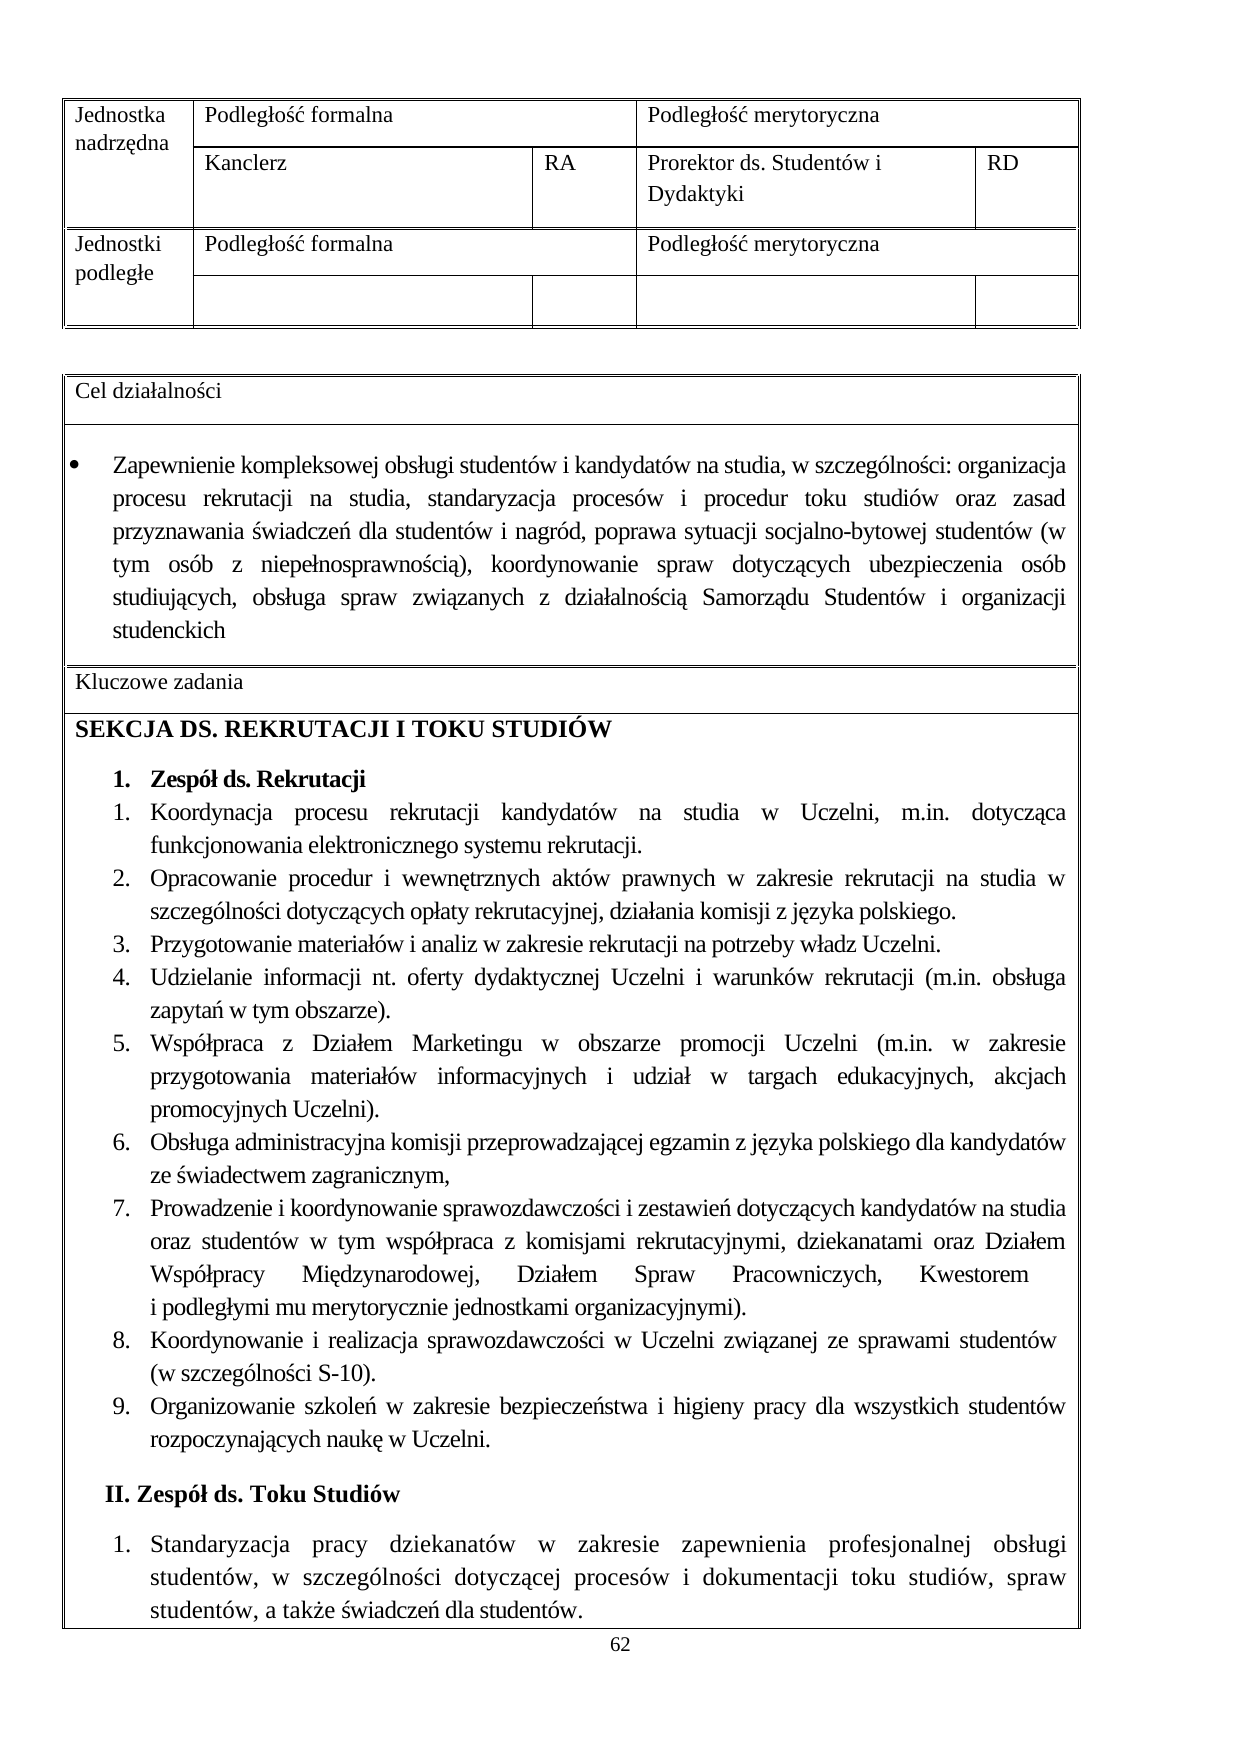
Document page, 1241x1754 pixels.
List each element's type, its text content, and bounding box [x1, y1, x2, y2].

table_cell RA [533, 148, 636, 227]
table_cell Podległość formalna [194, 230, 636, 275]
table_cell Cel działalności [64, 374, 1079, 424]
table_cell Prorektor ds. Studentów i Dydaktyki [637, 148, 975, 227]
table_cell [65, 714, 1078, 1628]
table_cell Podległość merytoryczna [637, 227, 1079, 275]
table_cell Zapewnienie kompleksowej obsługi studentów i kandydatów na studia, w szczególności: organizacja procesu rekrutacji na studia, standaryzacja procesów i procedur toku studiów oraz zasad przyznawania świadczeń dla studentów i nagród, poprawa sytuacji socjalno-bytowej studentów (w tym osób z niepełnosprawnością), koordynowanie spraw dotyczących ubezpieczenia osób studiujących, obsługa spraw związanych z działalnością Samorządu Studentów i organizacji studenckich [65, 425, 1078, 665]
table_cell Jednostki podległe [64, 227, 193, 325]
table_cell Podległość formalna [194, 101, 636, 146]
table_cell Podległość merytoryczna [637, 101, 1078, 146]
table_cell RD [976, 148, 1078, 227]
table_cell [194, 276, 532, 325]
table_cell [533, 276, 636, 325]
table_cell [64, 325, 1079, 374]
table_cell Kluczowe zadania [64, 665, 1079, 713]
table_cell [976, 276, 1078, 325]
table_cell Kanclerz [194, 148, 532, 227]
table_cell Jednostka nadrzędna [65, 101, 193, 227]
table_cell [637, 276, 975, 325]
